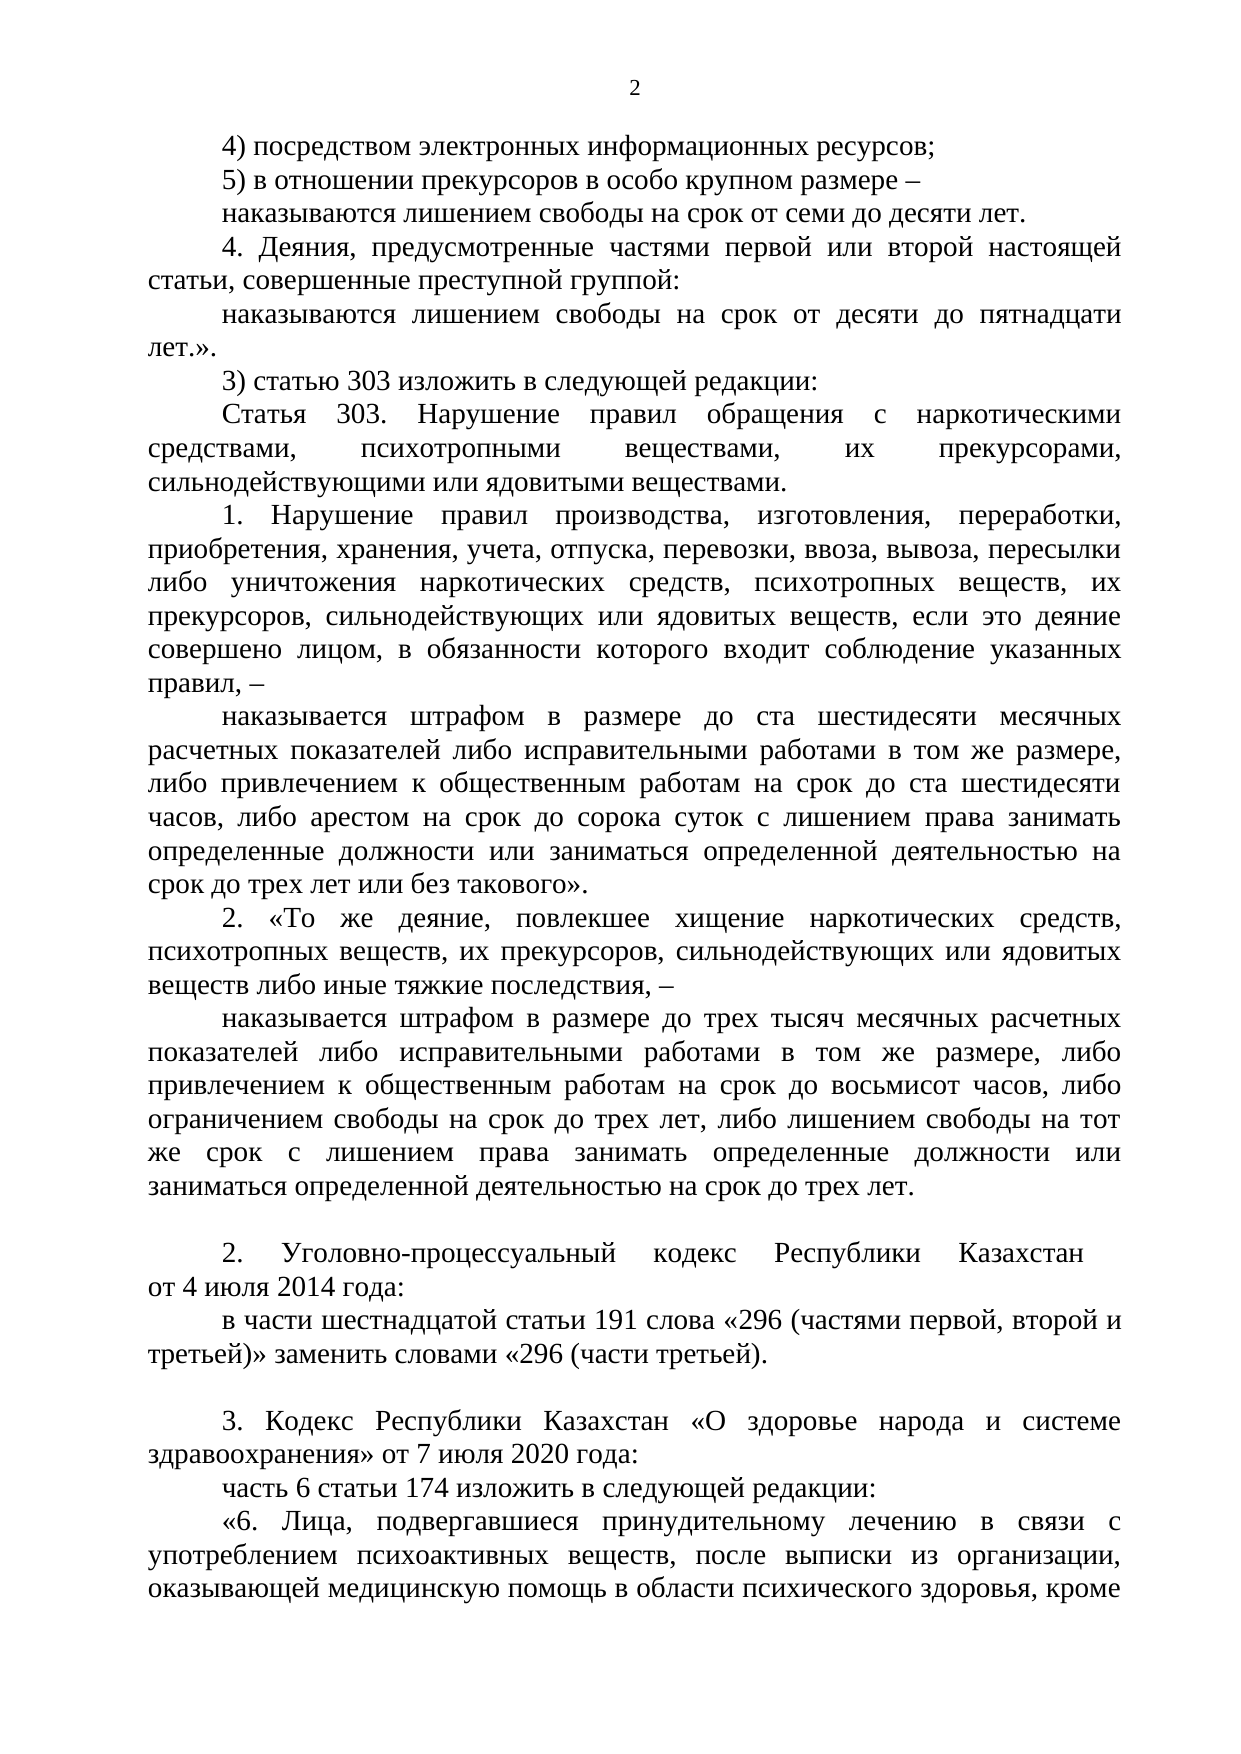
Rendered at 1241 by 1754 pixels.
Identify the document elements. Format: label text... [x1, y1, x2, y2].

text наказываются лишением свободы на срок от семи до десяти лет. [148, 195, 1122, 229]
text 4. Деяния, предусмотренные частями первой или второй настоящей статьи, совершенные преступной группой: [148, 229, 1122, 296]
text наказывается штрафом в размере до трех тысяч месячных расчетных показателей либо исправительными работами в том же размере, либо привлечением к общественным работам на срок до восьмисот часов, либо ограничением свободы на срок до трех лет, либо лишением свободы на тот же срок с лишением права занимать определенные должности или заниматься определенной деятельностью на срок до трех лет. [148, 1000, 1122, 1202]
text наказывается штрафом в размере до ста шестидесяти месячных расчетных показателей либо исправительными работами в том же размере, либо привлечением к общественным работам на срок до ста шестидесяти часов, либо арестом на срок до сорока суток с лишением права занимать определенные должности или заниматься определенной деятельностью на срок до трех лет или без такового». [148, 698, 1122, 900]
text 1. Нарушение правил производства, изготовления, переработки, приобретения, хранения, учета, отпуска, перевозки, ввоза, вывоза, пересылки либо уничтожения наркотических средств, психотропных веществ, их прекурсоров, сильнодействующих или ядовитых веществ, если это деяние совершено лицом, в обязанности которого входит соблюдение указанных правил, – [148, 497, 1122, 698]
text 2. «То же деяние, повлекшее хищение наркотических средств, психотропных веществ, их прекурсоров, сильнодействующих или ядовитых веществ либо иные тяжкие последствия, – [148, 900, 1122, 1000]
text в части шестнадцатой статьи 191 слова «296 (частями первой, второй и третьей)» заменить словами «296 (части третьей). [148, 1302, 1122, 1369]
text 3. Кодекс Республики Казахстан «О здоровье народа и системе здравоохранения» от 7 июля 2020 года: [148, 1403, 1122, 1470]
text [148, 1503, 1122, 1604]
text 2. Уголовно-процессуальный кодекс Республики Казахстан от 4 июля 2014 года: [148, 1235, 1122, 1302]
text 5) в отношении прекурсоров в особо крупном размере – [148, 162, 1122, 195]
text часть 6 статьи 174 изложить в следующей редакции: [148, 1470, 1122, 1503]
text 3) статью 303 изложить в следующей редакции: [148, 363, 1122, 397]
list 4) посредством электронных информационных ресурсов; [148, 128, 1122, 162]
text наказываются лишением свободы на срок от десяти до пятнадцати лет.». [148, 296, 1122, 363]
text Статья 303. Нарушение правил обращения с наркотическими средствами, психотропными веществами, их прекурсорами, сильнодействующими или ядовитыми веществами. [148, 397, 1122, 497]
